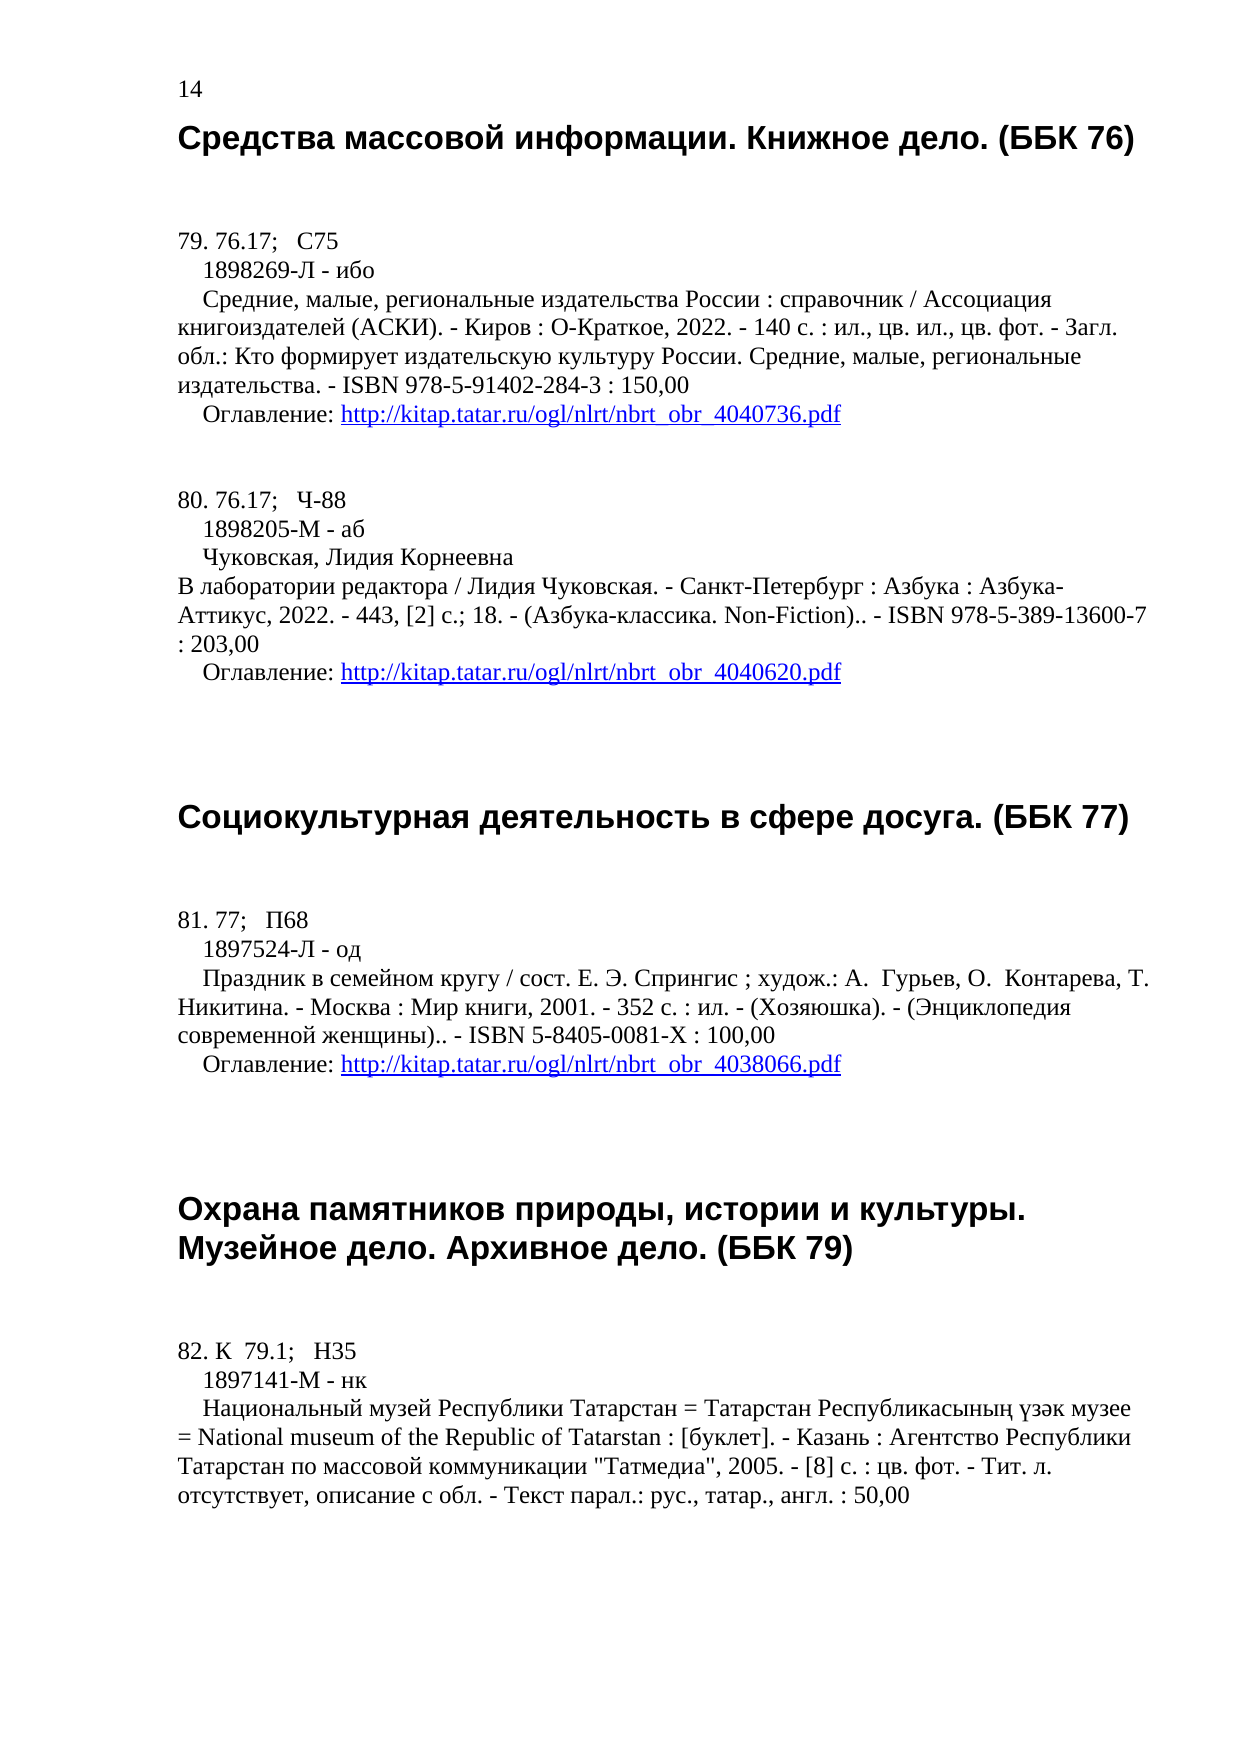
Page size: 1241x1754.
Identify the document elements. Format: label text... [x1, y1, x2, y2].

text 1898269-Л - ибо [177, 255, 1152, 284]
text 82. К 79.1; Н35 [177, 1336, 1152, 1365]
text 1897524-Л - од [177, 934, 1152, 963]
text Национальный музей Республики Татарстан = Татарстан Республикасының үзәк музее = National museum of the Republic of Tatarstan : [буклет]. - Казань : Агентство Республики Татарстан по массовой коммуникации "Татмедиа", 2005. - [8] с. : цв. фот. - Тит. л. отсутствует, описание с обл. - Текст парал.: рус., татар., англ. : 50,00 [177, 1393, 1152, 1508]
text 79. 76.17; С75 [177, 226, 1152, 255]
text 1898205-М - аб [177, 514, 1152, 542]
text Средние, малые, региональные издательства России : справочник / Ассоциация книгоиздателей (АСКИ). - Киров : О-Краткое, 2022. - 140 с. : ил., цв. ил., цв. фот. - Загл. обл.: Кто формирует издательскую культуру России. Средние, малые, региональные издательства. - ISBN 978-5-91402-284-3 : 150,00 [177, 284, 1152, 399]
subtitle Средства массовой информации. Книжное дело. (ББК 76) [177, 118, 1152, 157]
text 1897141-М - нк [177, 1365, 1152, 1393]
text В лаборатории редактора / Лидия Чуковская. - Санкт-Петербург : Азбука : Азбука-Аттикус, 2022. - 443, [2] с.; 18. - (Азбука-классика. Non-Fiction).. - ISBN 978-5-389-13600-7 : 203,00 [177, 571, 1152, 657]
subtitle Социокультурная деятельность в сфере досуга. (ББК 77) [177, 797, 1152, 836]
text Чуковская, Лидия Корнеевна [177, 542, 1152, 571]
text Праздник в семейном кругу / сост. Е. Э. Спрингис ; худож.: А. Гурьев, О. Контарева, Т. Никитина. - Москва : Мир книги, 2001. - 352 с. : ил. - (Хозяюшка). - (Энциклопедия современной женщины).. - ISBN 5-8405-0081-Х : 100,00 [177, 963, 1152, 1049]
text 81. 77; П68 [177, 906, 1152, 934]
text 80. 76.17; Ч-88 [177, 485, 1152, 514]
subtitle Охрана памятников природы, истории и культуры. Музейное дело. Архивное дело. (ББК 79) [177, 1189, 1152, 1266]
text Оглавление: http://kitap.tatar.ru/ogl/nlrt/nbrt_obr_4040736.pdf [177, 399, 1152, 427]
text Оглавление: http://kitap.tatar.ru/ogl/nlrt/nbrt_obr_4040620.pdf [177, 657, 1152, 686]
text Оглавление: http://kitap.tatar.ru/ogl/nlrt/nbrt_obr_4038066.pdf [177, 1049, 1152, 1078]
